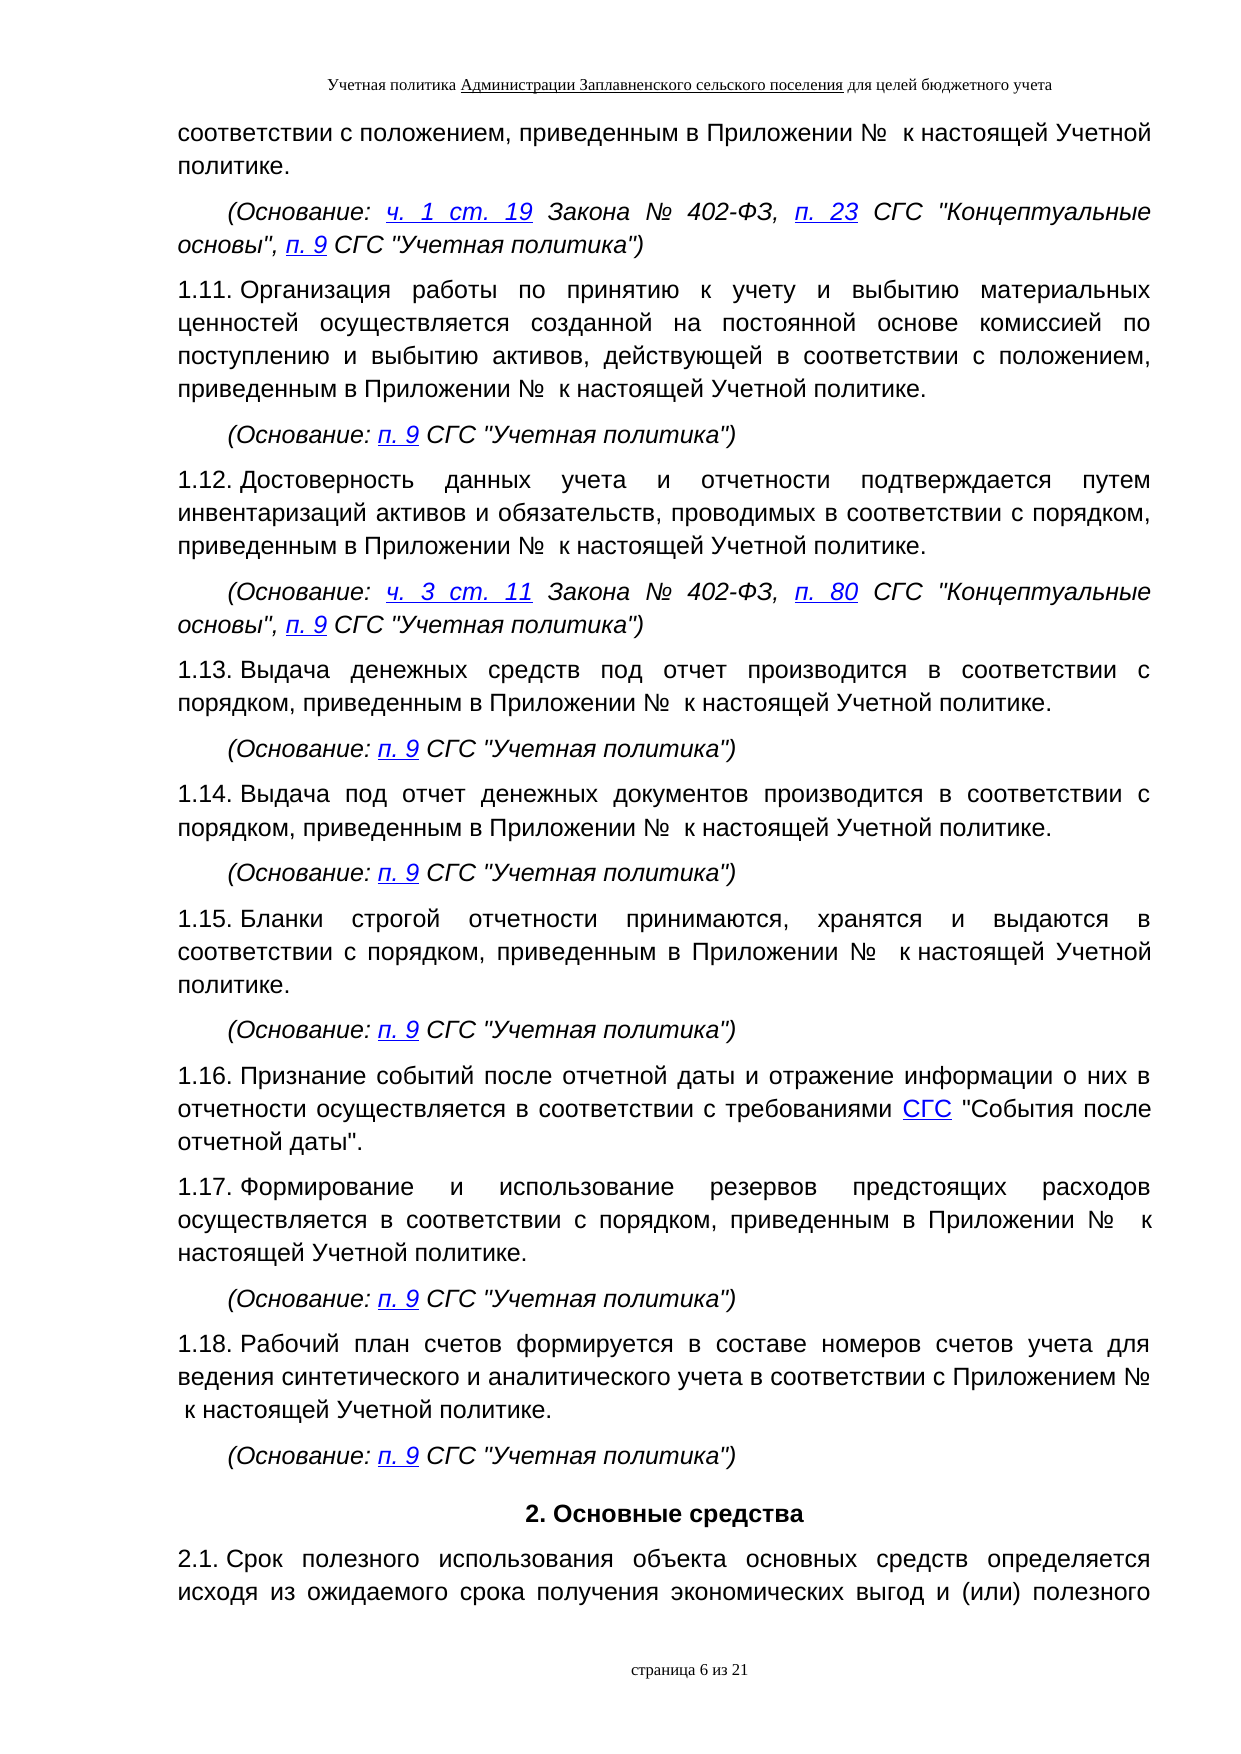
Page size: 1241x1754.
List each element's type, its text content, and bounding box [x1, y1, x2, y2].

subtitle Выдача под отчет денежных документов производится в соответствии с порядком, приведенным в Приложении № 10 к настоящей Учетной политике. [177, 779, 1152, 841]
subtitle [177, 118, 1152, 180]
text (Основание: ч. 1 ст. 19 Закона № 402-ФЗ, п. 23 СГС "Концептуальные основы", п. 9 СГС "Учетная политика") [177, 197, 1152, 258]
subtitle Формирование и использование резервов предстоящих расходов осуществляется в соответствии с порядком, приведенным в Приложении № 12 к настоящей Учетной политике. [177, 1172, 1152, 1267]
subtitle Достоверность данных учета и отчетности подтверждается путем инвентаризаций активов и обязательств, проводимых в соответствии с порядком, приведенным в Приложении № 7 к настоящей Учетной политике. [177, 465, 1152, 560]
subtitle Основные средства [177, 1499, 1152, 1528]
subtitle Рабочий план счетов формируется в составе номеров счетов учета для ведения синтетического и аналитического учета в соответствии с Приложением № 1 к настоящей Учетной политике. [177, 1329, 1152, 1424]
text (Основание: п. 9 СГС "Учетная политика") [177, 1015, 1152, 1044]
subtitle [177, 1544, 1152, 1606]
text (Основание: п. 9 СГС "Учетная политика") [177, 1284, 1152, 1312]
text (Основание: п. 9 СГС "Учетная политика") [177, 420, 1152, 448]
text (Основание: п. 9 СГС "Учетная политика") [177, 1441, 1152, 1469]
subtitle Выдача денежных средств под отчет производится в соответствии с порядком, приведенным в Приложении № 9 к настоящей Учетной политике. [177, 655, 1152, 717]
subtitle Признание событий после отчетной даты и отражение информации о них в отчетности осуществляется в соответствии с требованиями СГС "События после отчетной даты". [177, 1061, 1152, 1155]
text (Основание: п. 9 СГС "Учетная политика") [177, 734, 1152, 763]
subtitle Организация работы по принятию к учету и выбытию материальных ценностей осуществляется созданной на постоянной основе комиссией по поступлению и выбытию активов, действующей в соответствии с положением, приведенным в Приложении № 6 к настоящей Учетной политике. [177, 275, 1152, 403]
text (Основание: ч. 3 ст. 11 Закона № 402-ФЗ, п. 80 СГС "Концептуальные основы", п. 9 СГС "Учетная политика") [177, 577, 1152, 639]
subtitle Бланки строгой отчетности принимаются, хранятся и выдаются в соответствии с порядком, приведенным в Приложении № 11 к настоящей Учетной политике. [177, 903, 1152, 998]
text (Основание: п. 9 СГС "Учетная политика") [177, 858, 1152, 887]
